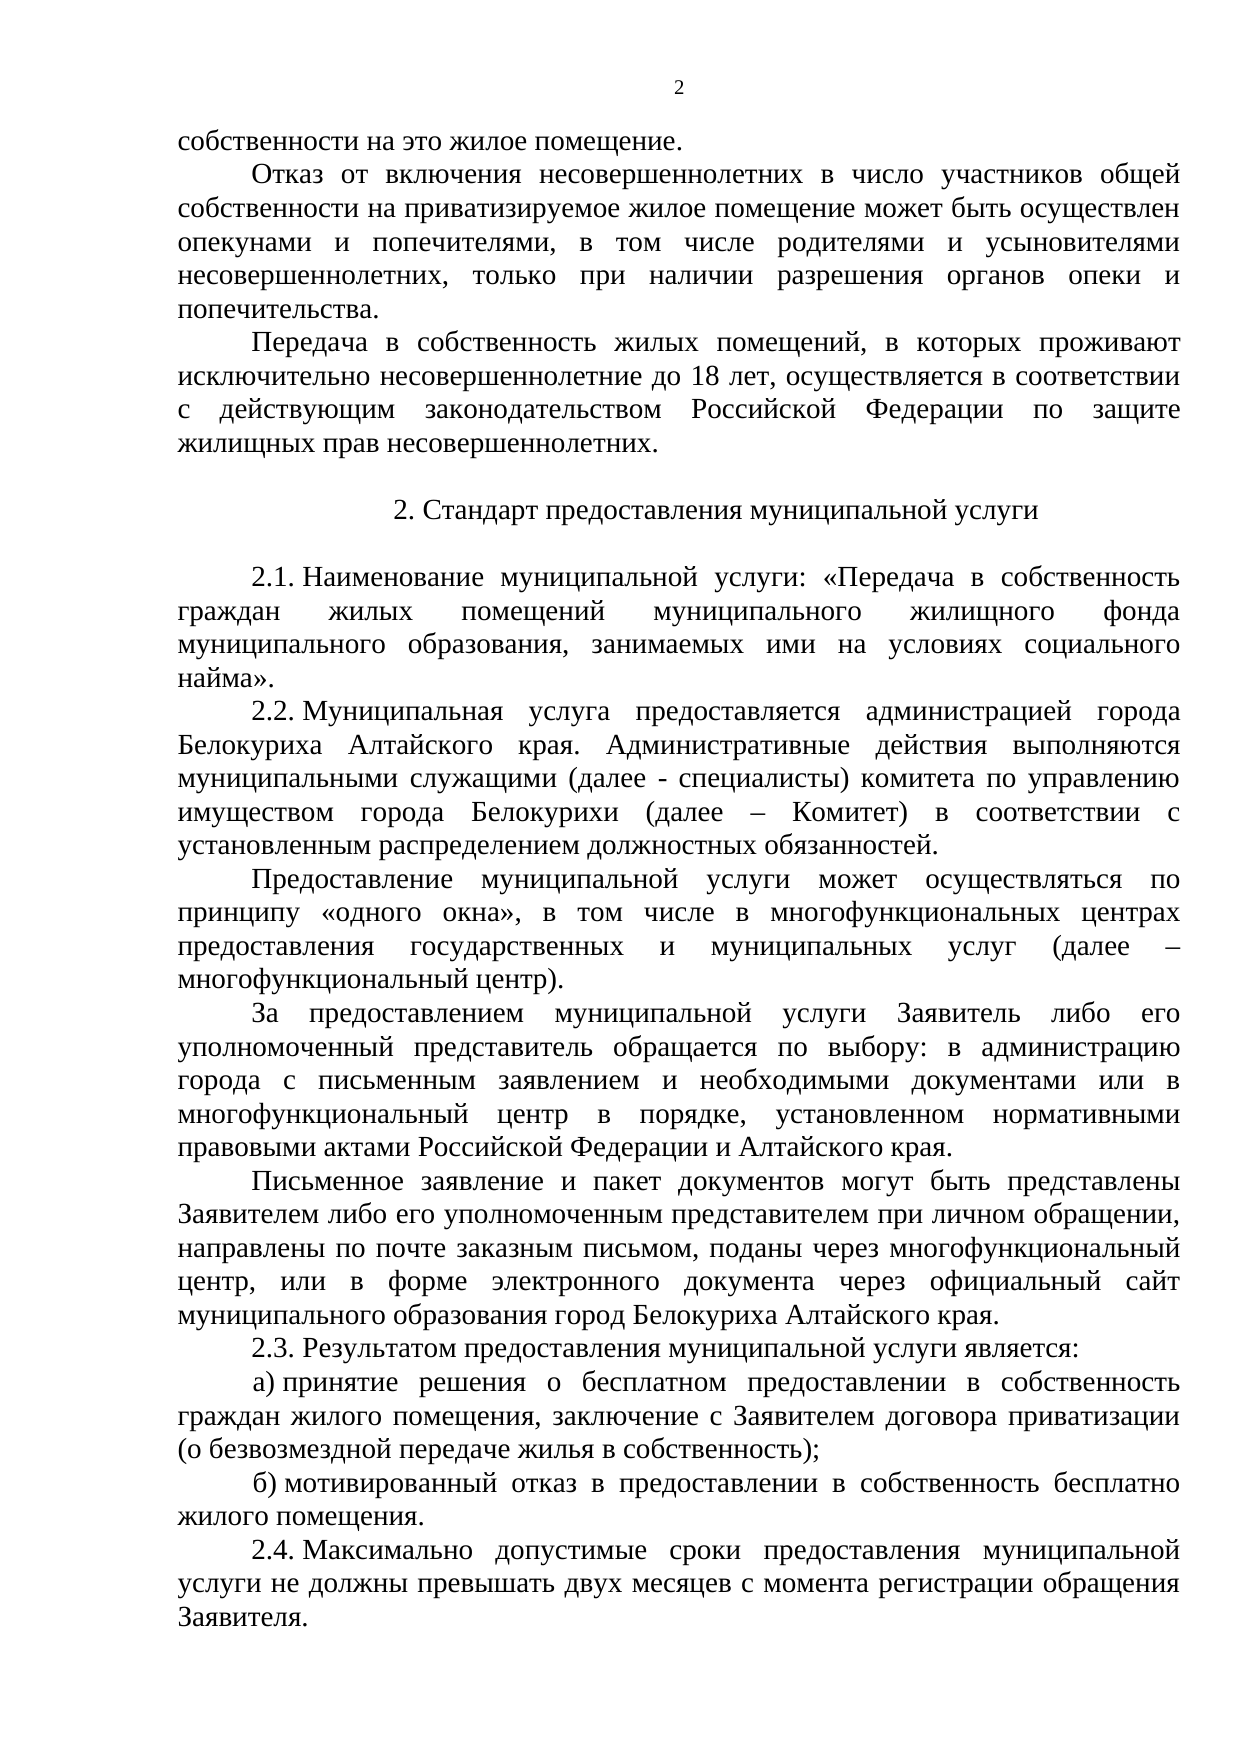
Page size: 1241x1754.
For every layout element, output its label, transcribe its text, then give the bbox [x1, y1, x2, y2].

text За предоставлением муниципальной услуги Заявитель либо его уполномоченный представитель обращается по выбору: в администрацию города с письменным заявлением и необходимыми документами или в многофункциональный центр в порядке, установленном нормативными правовыми актами Российской Федерации и Алтайского края. [177, 995, 1181, 1163]
text 2.3. Результатом предоставления муниципальной услуги является: [177, 1331, 1181, 1364]
text Передача в собственность жилых помещений, в которых проживают исключительно несовершеннолетние до 18 лет, осуществляется в соответствии с действующим законодательством Российской Федерации по защите жилищных прав несовершеннолетних. [177, 324, 1181, 458]
text 2.1. Наименование муниципальной услуги: «Передача в собственность граждан жилых помещений муниципального жилищного фонда муниципального образования, занимаемых ими на условиях социального найма». [177, 559, 1181, 693]
text 2.2. Муниципальная услуга предоставляется администрацией города Белокуриха Алтайского края. Административные действия выполняются муниципальными служащими (далее - специалисты) комитета по управлению имуществом города Белокурихи (далее – Комитет) в соответствии с установленным распределением должностных обязанностей. [177, 693, 1181, 861]
text а) принятие решения о бесплатном предоставлении в собственность граждан жилого помещения, заключение с Заявителем договора приватизации (о безвозмездной передаче жилья в собственность); [177, 1364, 1181, 1465]
text б) мотивированный отказ в предоставлении в собственность бесплатно жилого помещения. [177, 1465, 1181, 1532]
text Письменное заявление и пакет документов могут быть представлены Заявителем либо его уполномоченным представителем при личном обращении, направлены по почте заказным письмом, поданы через многофункциональный центр, или в форме электронного документа через официальный сайт муниципального образования город Белокуриха Алтайского края. [177, 1163, 1181, 1331]
text Отказ от включения несовершеннолетних в число участников общей собственности на приватизируемое жилое помещение может быть осуществлен опекунами и попечителями, в том числе родителями и усыновителями несовершеннолетних, только при наличии разрешения органов опеки и попечительства. [177, 157, 1181, 324]
text 2.4. Максимально допустимые сроки предоставления муниципальной услуги не должны превышать двух месяцев с момента регистрации обращения Заявителя. [177, 1532, 1181, 1632]
text Предоставление муниципальной услуги может осуществляться по принципу «одного окна», в том числе в многофункциональных центрах предоставления государственных и муниципальных услуг (далее – многофункциональный центр). [177, 861, 1181, 995]
text 2. Стандарт предоставления муниципальной услуги [177, 492, 1181, 526]
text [177, 123, 1181, 157]
